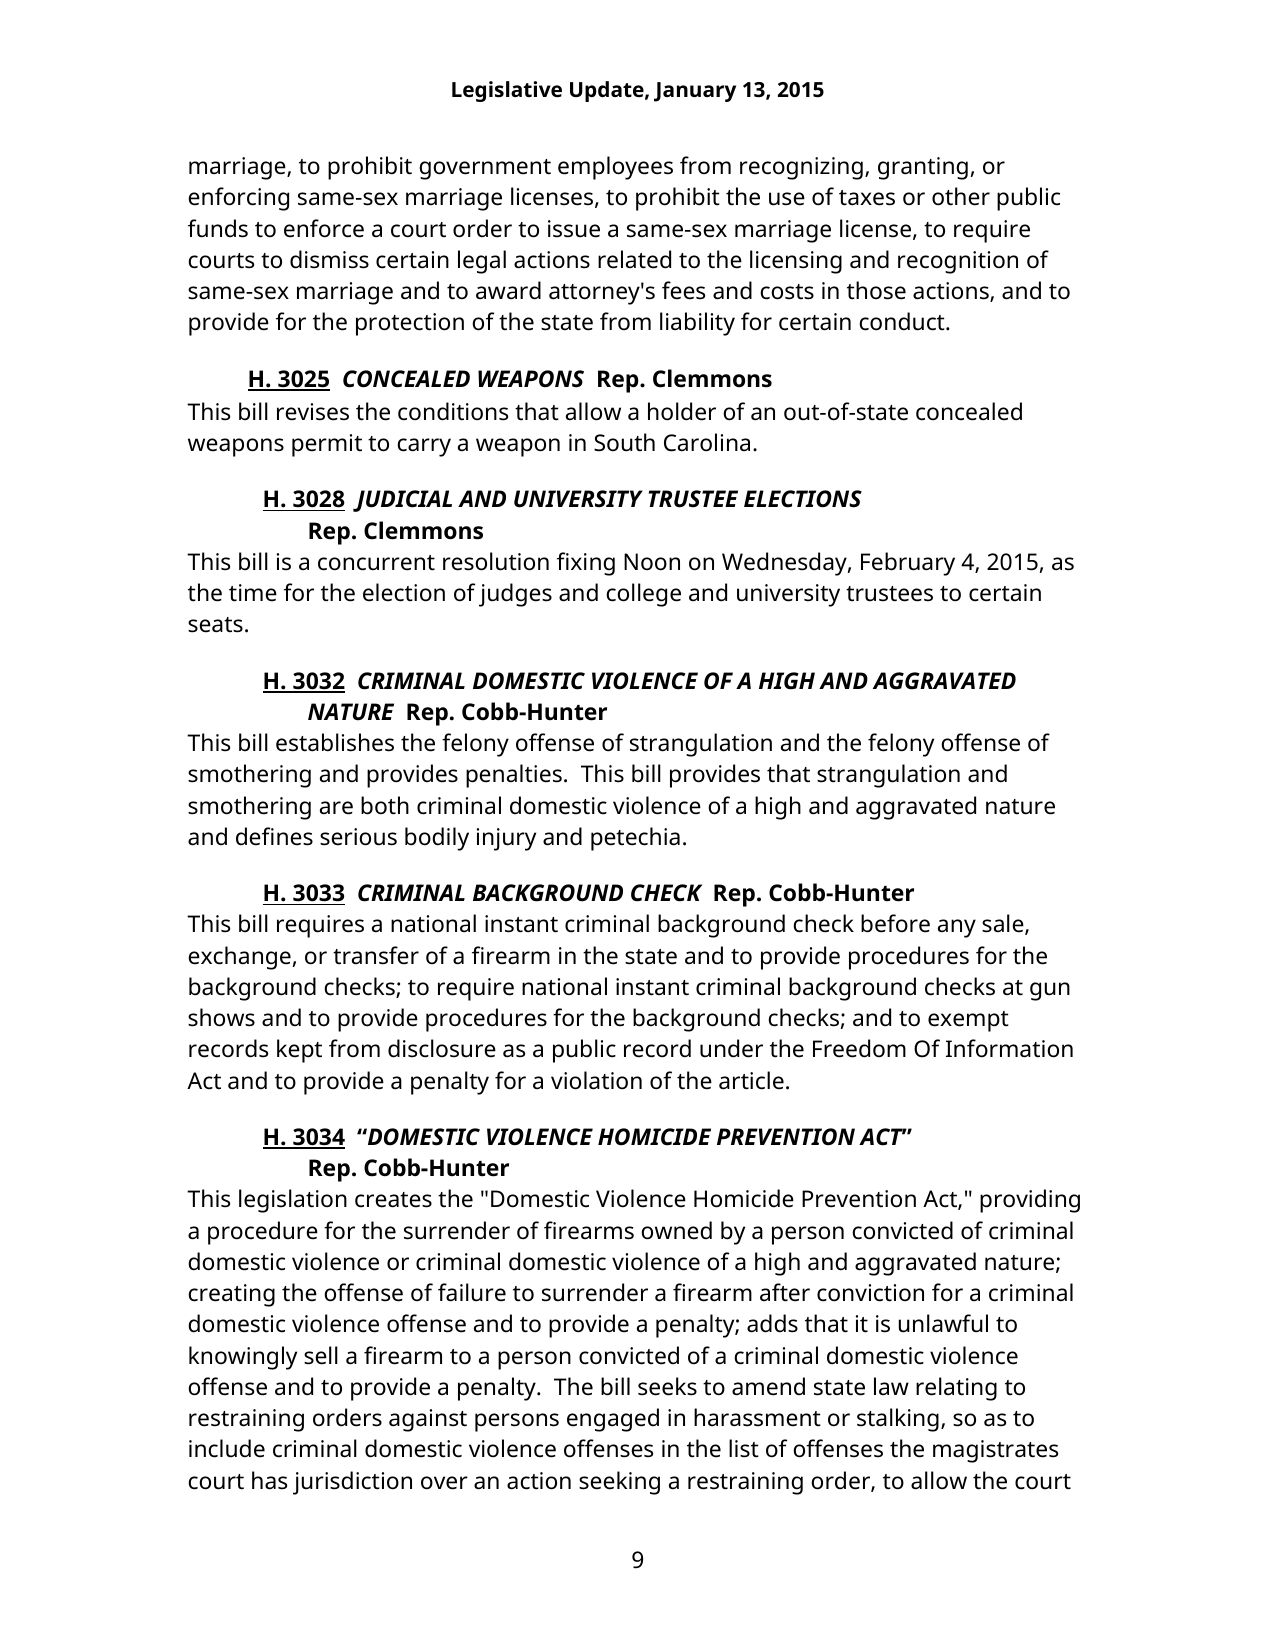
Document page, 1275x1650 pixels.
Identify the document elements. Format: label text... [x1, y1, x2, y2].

text H. 3028 JUDICIAL AND UNIVERSITY TRUSTEE ELECTIONS [262, 483, 1087, 514]
text Rep. Cobb-Hunter [262, 1152, 1087, 1183]
text This bill is a concurrent resolution fixing Noon on Wednesday, February 4, 2015, as the time for the election of judges and college and university trustees to certain seats. [187, 546, 1087, 639]
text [187, 1183, 1087, 1496]
text H. 3033 CRIMINAL BACKGROUND CHECK Rep. Cobb-Hunter [262, 877, 1087, 908]
text This bill establishes the felony offense of strangulation and the felony offense of smothering and provides penalties. This bill provides that strangulation and smothering are both criminal domestic violence of a high and aggravated nature and defines serious bodily injury and petechia. [187, 727, 1087, 852]
text H. 3034 “DOMESTIC VIOLENCE HOMICIDE PREVENTION ACT” [262, 1121, 1087, 1152]
text H. 3032 CRIMINAL DOMESTIC VIOLENCE OF A HIGH AND AGGRAVATED NATURE Rep. Cobb-Hunter [262, 664, 1087, 727]
text This bill requires a national instant criminal background check before any sale, exchange, or transfer of a firearm in the state and to provide procedures for the background checks; to require national instant criminal background checks at gun shows and to provide procedures for the background checks; and to exempt records kept from disclosure as a public record under the Freedom Of Information Act and to provide a penalty for a violation of the article. [187, 908, 1087, 1096]
text Rep. Clemmons [262, 514, 1087, 546]
text This bill revises the conditions that allow a holder of an out-of-state concealed weapons permit to carry a weapon in South Carolina. [187, 396, 1087, 458]
text H. 3025 CONCEALED WEAPONS Rep. Clemmons [187, 362, 1087, 394]
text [187, 150, 1087, 337]
